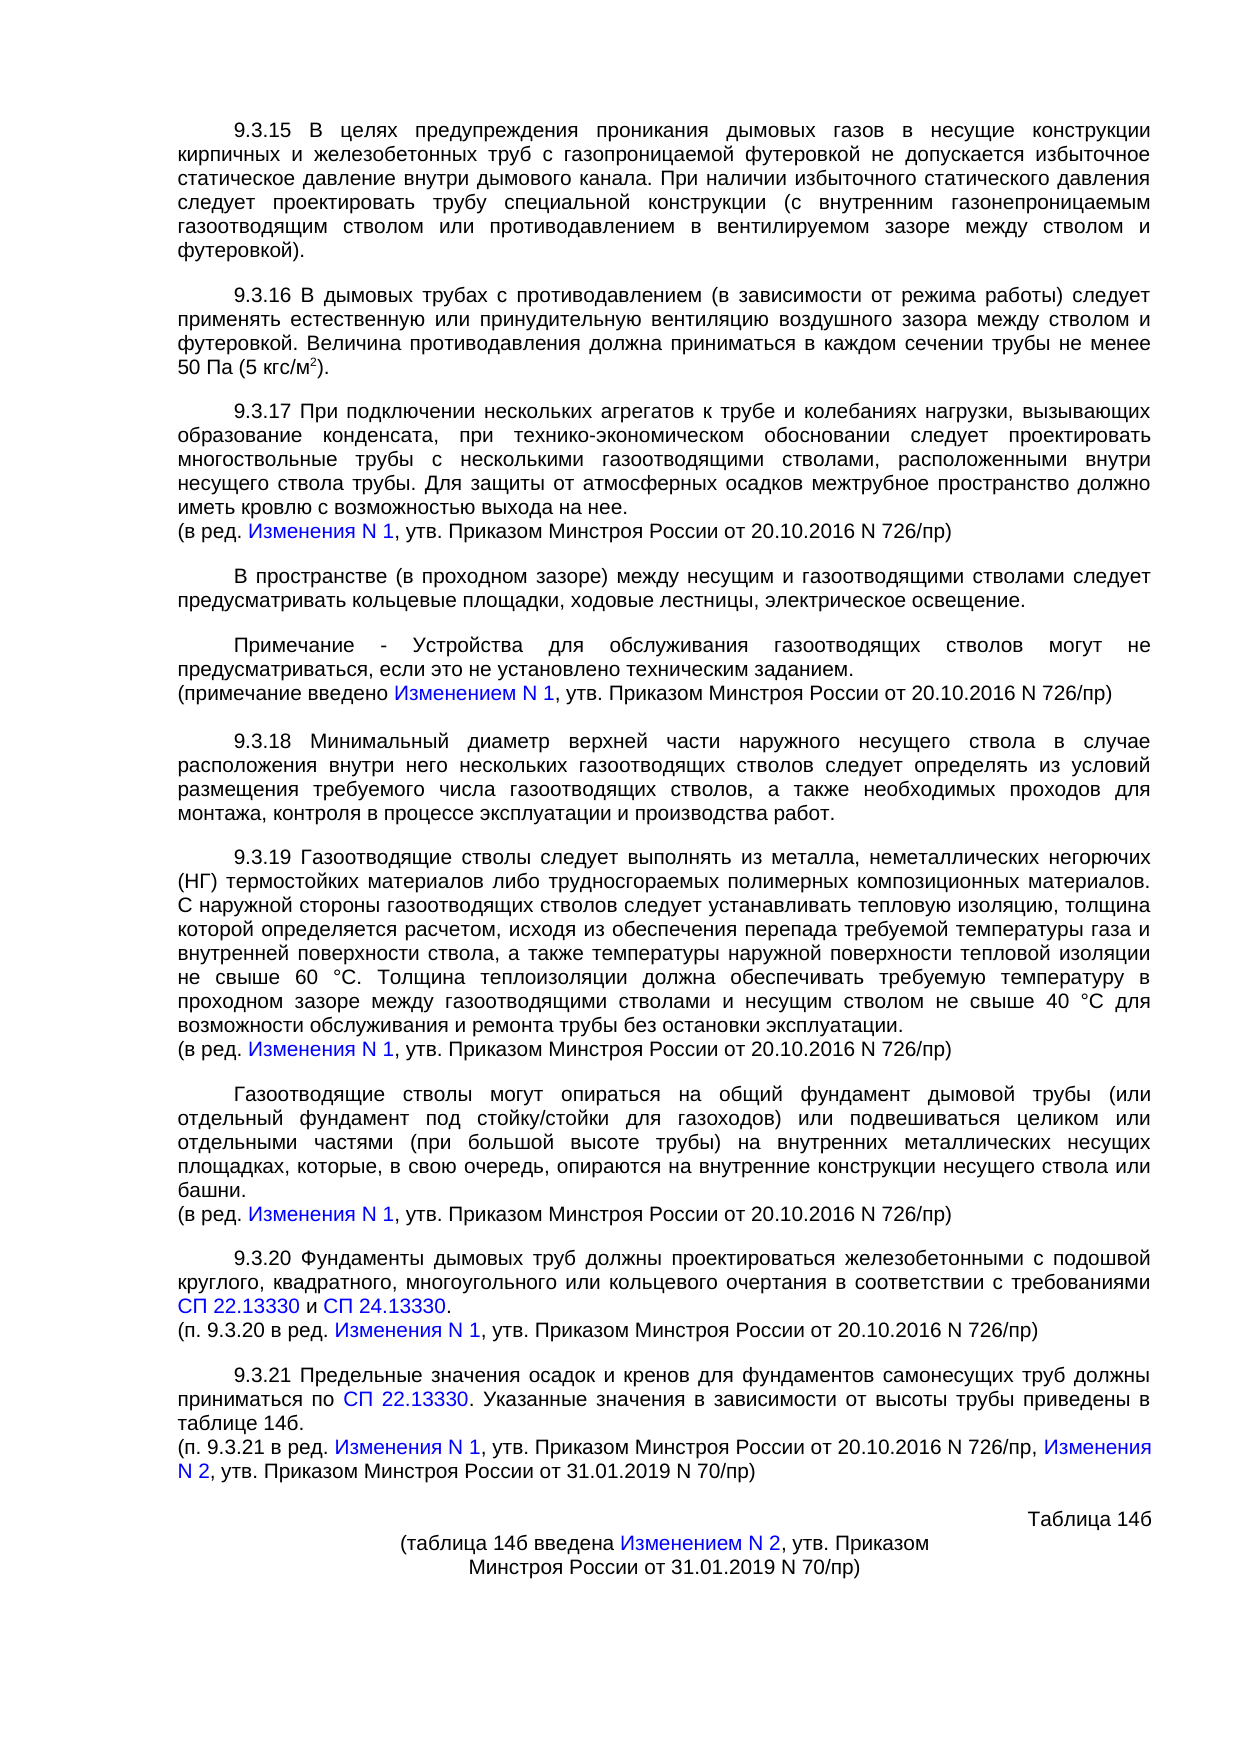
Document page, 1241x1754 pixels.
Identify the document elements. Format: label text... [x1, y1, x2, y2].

text В пространстве (в проходном зазоре) между несущим и газоотводящими стволами следует предусматривать кольцевые площадки, ходовые лестницы, электрическое освещение. [177, 564, 1152, 612]
text 9.3.20 Фундаменты дымовых труб должны проектироваться железобетонными с подошвой круглого, квадратного, многоугольного или кольцевого очертания в соответствии с требованиями СП 22.13330 и СП 24.13330. [177, 1246, 1152, 1318]
text Примечание - Устройства для обслуживания газоотводящих стволов могут не предусматриваться, если это не установлено техническим заданием. [177, 633, 1152, 681]
text 9.3.18 Минимальный диаметр верхней части наружного несущего ствола в случае расположения внутри него нескольких газоотводящих стволов следует определять из условий размещения требуемого числа газоотводящих стволов, а также необходимых проходов для монтажа, контроля в процессе эксплуатации и производства работ. [177, 728, 1152, 824]
text (в ред. Изменения N 1, утв. Приказом Минстроя России от 20.10.2016 N 726/пр) [177, 1037, 1152, 1061]
text Газоотводящие стволы могут опираться на общий фундамент дымовой трубы (или отдельный фундамент под стойку/стойки для газоходов) или подвешиваться целиком или отдельными частями (при большой высоте трубы) на внутренних металлических несущих площадках, которые, в свою очередь, опираются на внутренние конструкции несущего ствола или башни. [177, 1082, 1152, 1201]
text (в ред. Изменения N 1, утв. Приказом Минстроя России от 20.10.2016 N 726/пр) [177, 519, 1152, 543]
text 9.3.19 Газоотводящие стволы следует выполнять из металла, неметаллических негорючих (НГ) термостойких материалов либо трудносгораемых полимерных композиционных материалов. С наружной стороны газоотводящих стволов следует устанавливать тепловую изоляцию, толщина которой определяется расчетом, исходя из обеспечения перепада требуемой температуры газа и внутренней поверхности ствола, а также температуры наружной поверхности тепловой изоляции не свыше 60 °C. Толщина теплоизоляции должна обеспечивать требуемую температуру в проходном зазоре между газоотводящими стволами и несущим стволом не свыше 40 °C для возможности обслуживания и ремонта трубы без остановки эксплуатации. [177, 845, 1152, 1037]
text 9.3.16 В дымовых трубах с противодавлением (в зависимости от режима работы) следует применять естественную или принудительную вентиляцию воздушного зазора между стволом и футеровкой. Величина противодавления должна приниматься в каждом сечении трубы не менее 50 Па (5 кгс/м2). [177, 283, 1152, 378]
text 9.3.17 При подключении нескольких агрегатов к трубе и колебаниях нагрузки, вызывающих образование конденсата, при технико-экономическом обосновании следует проектировать многоствольные трубы с несколькими газоотводящими стволами, расположенными внутри несущего ствола трубы. Для защиты от атмосферных осадков межтрубное пространство должно иметь кровлю с возможностью выхода на нее. [177, 399, 1152, 519]
text Таблица 14б [177, 1507, 1152, 1531]
text (примечание введено Изменением N 1, утв. Приказом Минстроя России от 20.10.2016 N 726/пр) [177, 681, 1152, 704]
text (в ред. Изменения N 1, утв. Приказом Минстроя России от 20.10.2016 N 726/пр) [177, 1201, 1152, 1225]
text 9.3.21 Предельные значения осадок и кренов для фундаментов самонесущих труб должны приниматься по СП 22.13330. Указанные значения в зависимости от высоты трубы приведены в таблице 14б. [177, 1363, 1152, 1435]
text 9.3.15 В целях предупреждения проникания дымовых газов в несущие конструкции кирпичных и железобетонных труб с газопроницаемой футеровкой не допускается избыточное статическое давление внутри дымового канала. При наличии избыточного статического давления следует проектировать трубу специальной конструкции (с внутренним газонепроницаемым газоотводящим стволом или противодавлением в вентилируемом зазоре между стволом и футеровкой). [177, 118, 1152, 262]
text (п. 9.3.21 в ред. Изменения N 1, утв. Приказом Минстроя России от 20.10.2016 N 726/пр, Изменения N 2, утв. Приказом Минстроя России от 31.01.2019 N 70/пр) [177, 1435, 1152, 1483]
text (таблица 14б введена Изменением N 2, утв. Приказом [177, 1531, 1152, 1554]
text Минстроя России от 31.01.2019 N 70/пр) [177, 1554, 1152, 1578]
text (п. 9.3.20 в ред. Изменения N 1, утв. Приказом Минстроя России от 20.10.2016 N 726/пр) [177, 1318, 1152, 1342]
